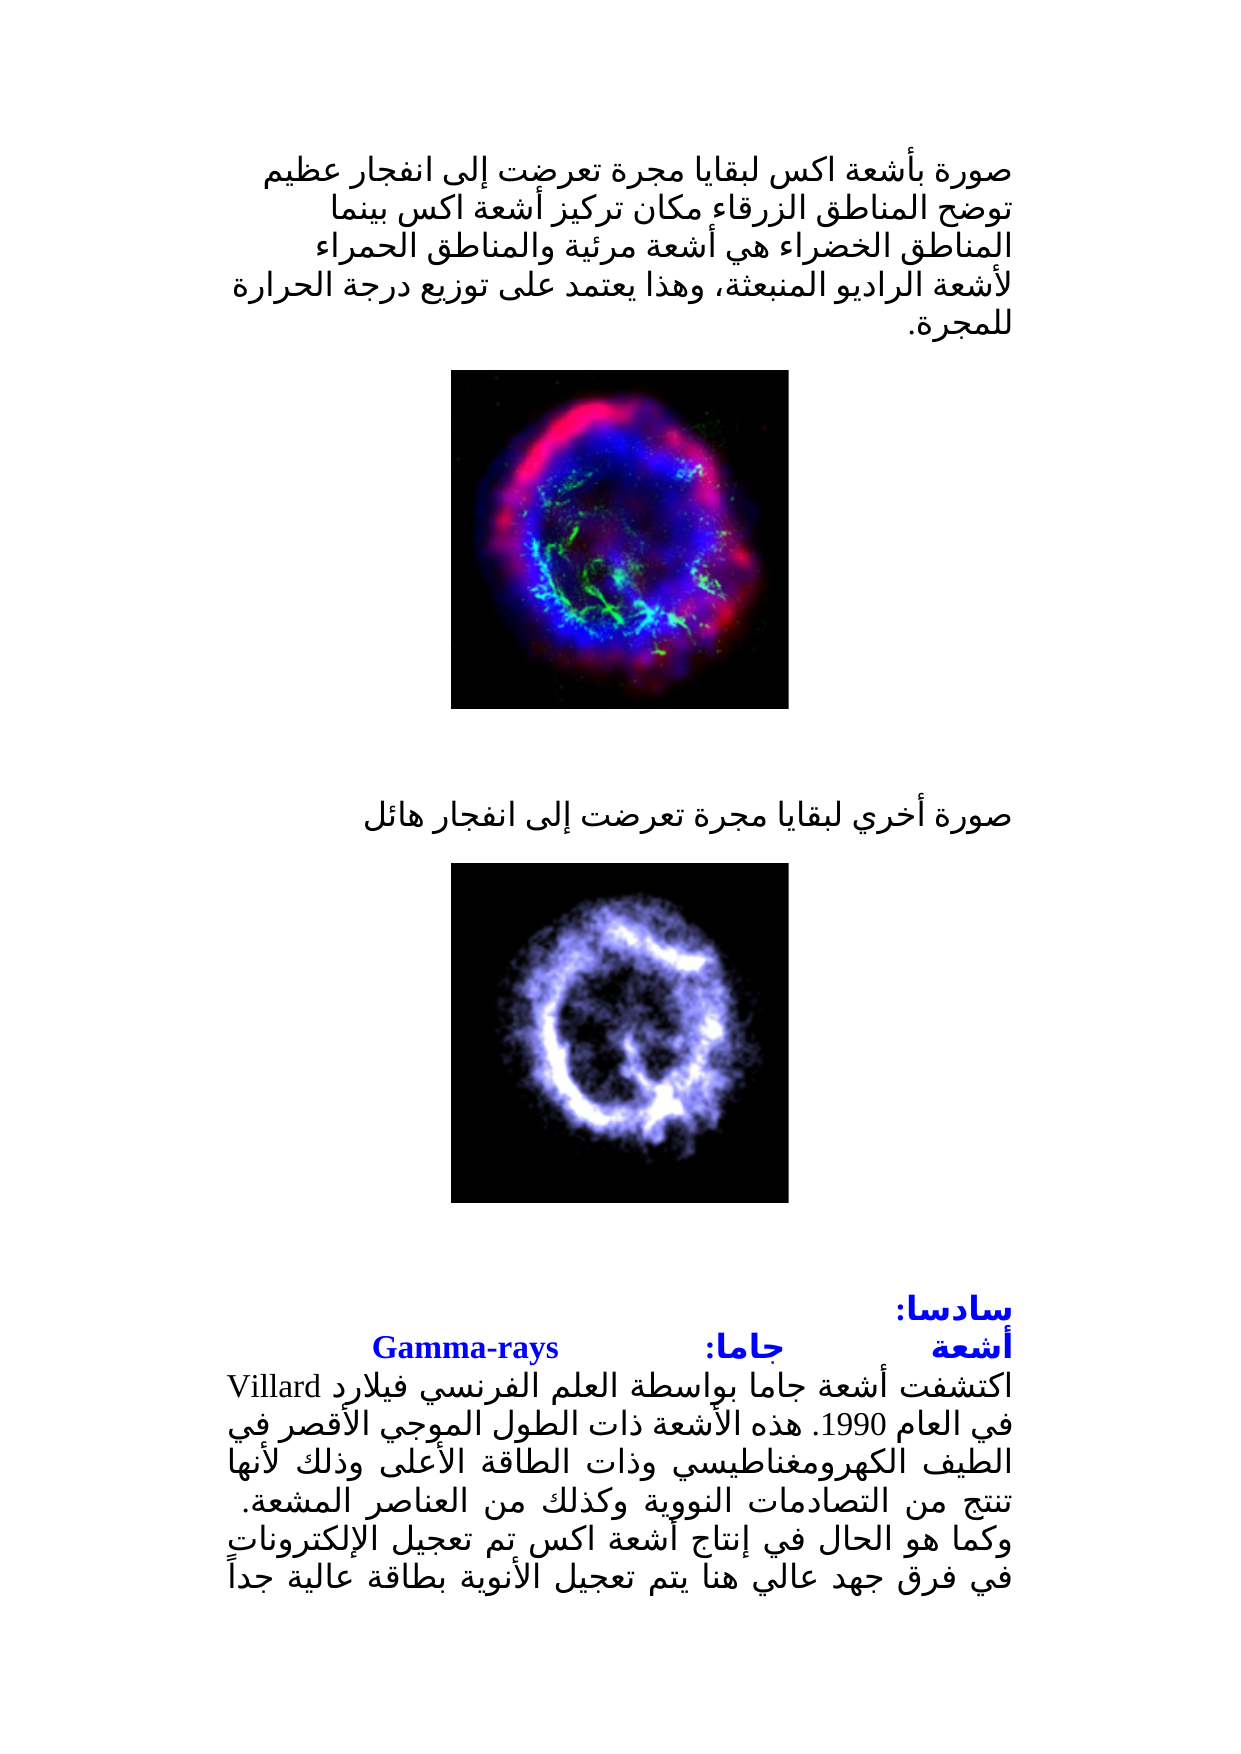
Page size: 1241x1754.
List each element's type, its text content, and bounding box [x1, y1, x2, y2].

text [227, 1289, 1013, 1596]
picture [451, 863, 789, 1203]
text صورة أخري لبقايا مجرة تعرضت إلى انفجار هائل [227, 796, 1013, 834]
text صورة بأشعة اكس لبقايا مجرة تعرضت إلى انفجار عظيم توضح المناطق الزرقاء مكان تركيز أشعة اكس بينما المناطق الخضراء هي أشعة مرئية والمناطق الحمراء لأشعة الراديو المنبعثة، وهذا يعتمد على توزيع درجة الحرارة للمجرة. [227, 150, 1013, 342]
picture [451, 370, 789, 709]
